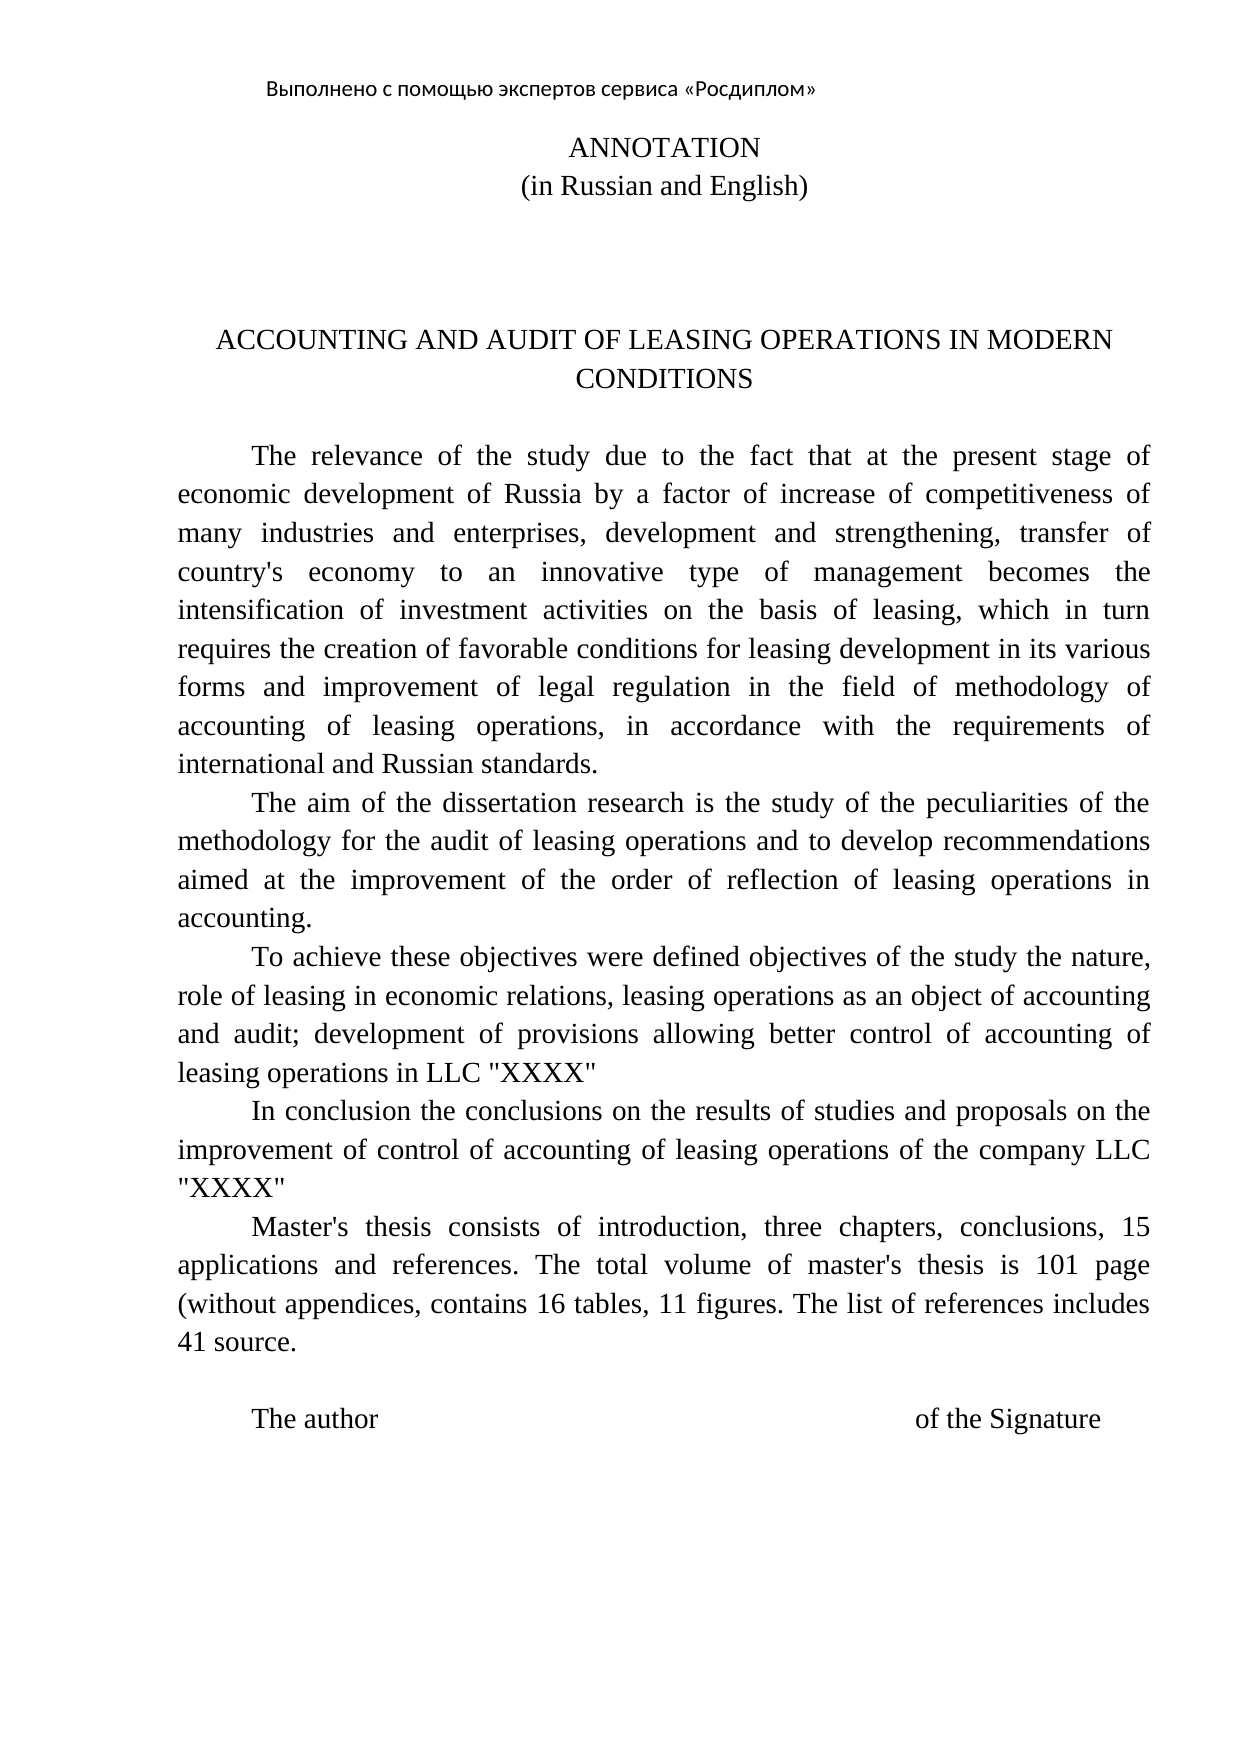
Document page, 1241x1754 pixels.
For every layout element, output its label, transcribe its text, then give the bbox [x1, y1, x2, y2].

text Master's thesis consists of introduction, three chapters, conclusions, 15 applications and references. The total volume of master's thesis is 101 page (without appendices, contains 16 tables, 11 figures. The list of references includes 41 source. [177, 1209, 1152, 1358]
text In conclusion the conclusions on the results of studies and proposals on the improvement of control of accounting of leasing operations of the company LLC "XXXX" [177, 1093, 1152, 1204]
text (in Russian and English) [177, 168, 1152, 202]
text The relevance of the study due to the fact that at the present stage of economic development of Russia by a factor of increase of competitiveness of many industries and enterprises, development and strengthening, transfer of country's economy to an innovative type of management becomes the intensification of investment activities on the basis of leasing, which in turn requires the creation of favorable conditions for leasing development in its various forms and improvement of legal regulation in the field of methodology of accounting of leasing operations, in accordance with the requirements of international and Russian standards. [177, 438, 1152, 780]
text To achieve these objectives were defined objectives of the study the nature, role of leasing in economic relations, leasing operations as an object of accounting and audit; development of provisions allowing better control of accounting of leasing operations in LLC "XXXX" [177, 939, 1152, 1088]
text The aim of the dissertation research is the study of the peculiarities of the methodology for the audit of leasing operations and to develop recommendations aimed at the improvement of the order of reflection of leasing operations in accounting. [177, 785, 1152, 934]
text ANNOTATION [177, 130, 1152, 163]
text ACCOUNTING AND AUDIT OF LEASING OPERATIONS IN MODERN CONDITIONS [177, 322, 1152, 394]
text The author of the Signature [177, 1402, 1152, 1435]
